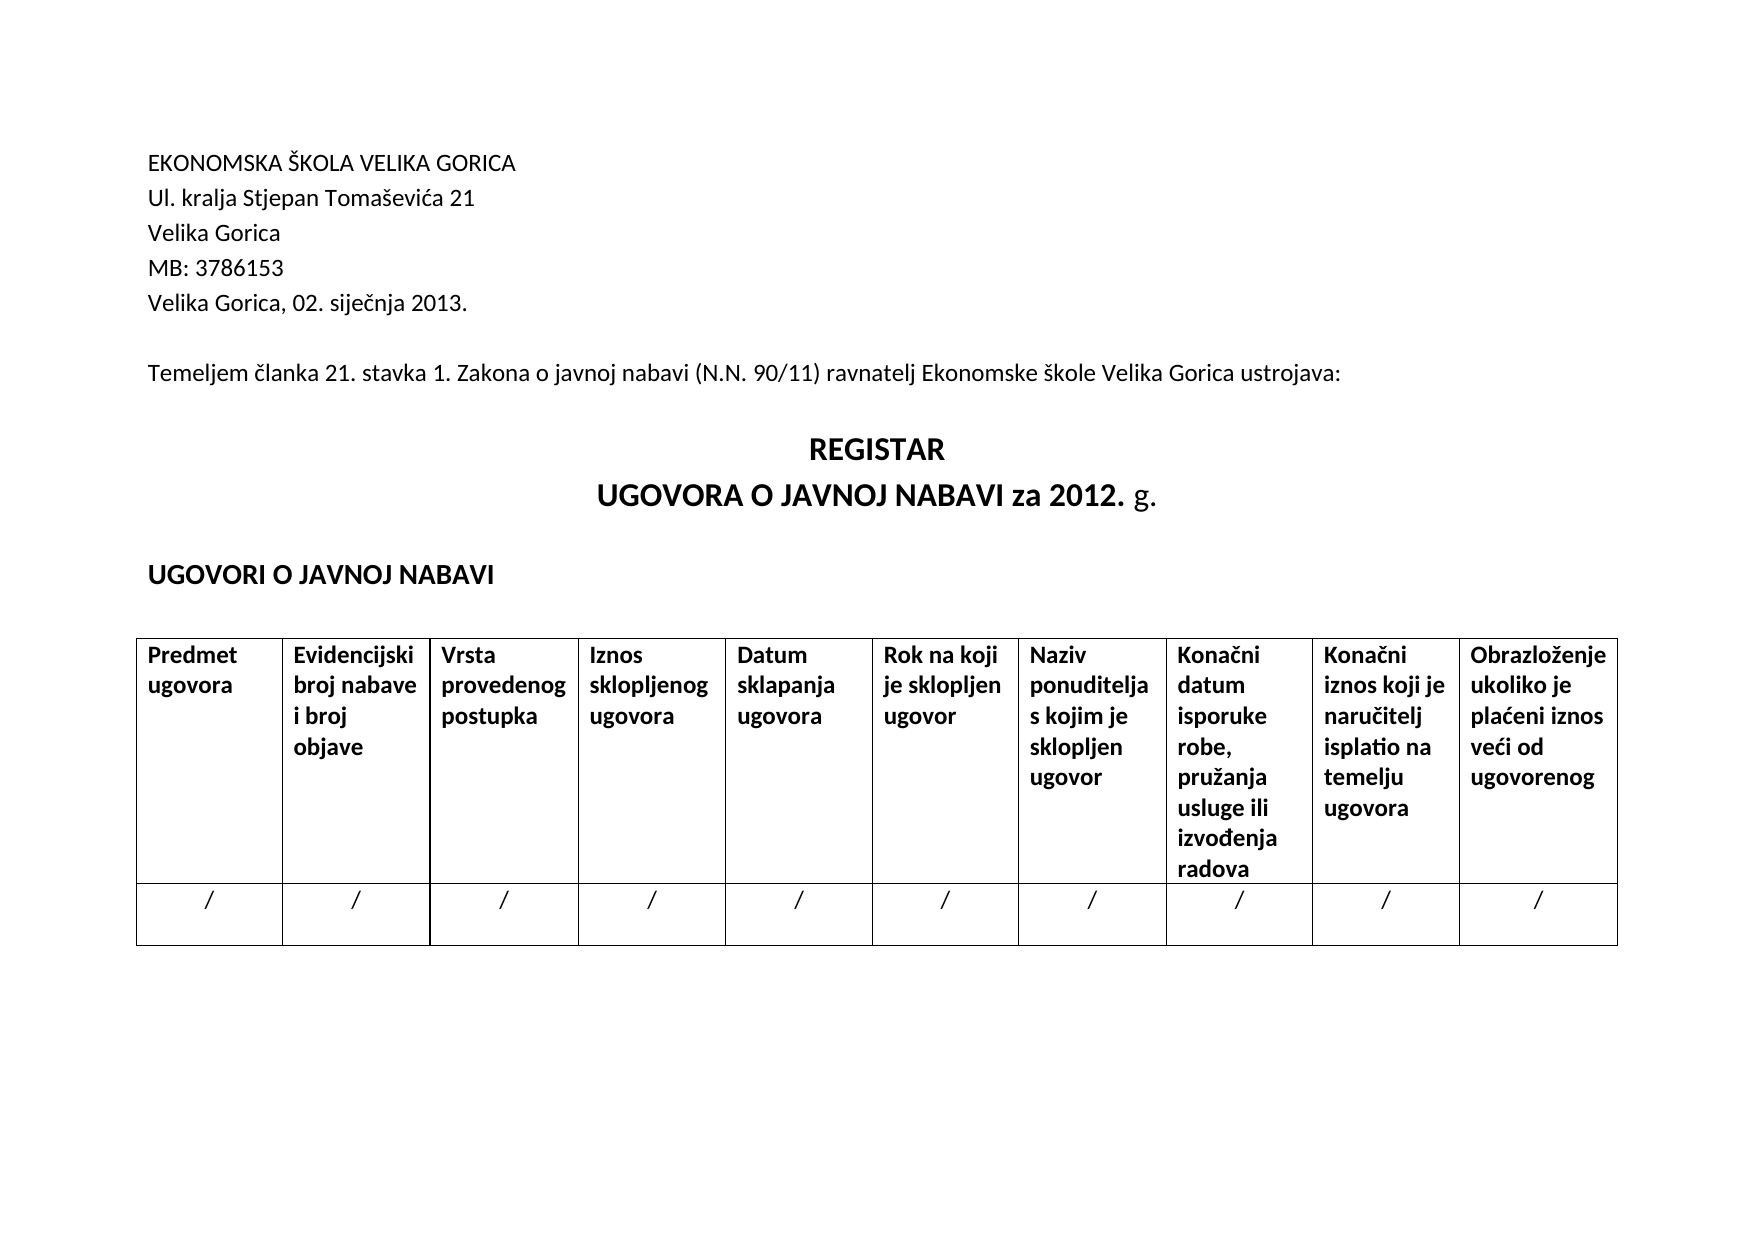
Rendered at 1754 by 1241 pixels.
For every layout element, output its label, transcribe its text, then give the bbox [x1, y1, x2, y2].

table_header Datum sklapanja ugovora [726, 639, 872, 883]
text UGOVORI O JAVNOJ NABAVI [148, 556, 1606, 592]
text Temeljem članka 21. stavka 1. Zakona o javnoj nabavi (N.N. 90/11) ravnatelj Ekonomske škole Velika Gorica ustrojava: [148, 358, 1606, 388]
table_cell / [137, 884, 282, 945]
text EKONOMSKA ŠKOLA VELIKA GORICA [148, 148, 1606, 178]
text UGOVORA O JAVNOJ NABAVI za 2012. g. [148, 474, 1606, 515]
table_cell / [579, 884, 725, 945]
text MB: 3786153 [148, 253, 1606, 283]
table_header Rok na koji je sklopljen ugovor [873, 639, 1018, 883]
table_cell / [1313, 884, 1459, 945]
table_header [1460, 639, 1617, 883]
table_cell / [1167, 884, 1312, 945]
table_cell / [283, 884, 429, 945]
table_cell / [726, 884, 872, 945]
table_cell / [1460, 884, 1617, 945]
table_header Konačni iznos koji je naručitelj isplatio na temelju ugovora [1313, 639, 1459, 883]
text Velika Gorica [148, 218, 1606, 248]
text Ul. kralja Stjepan Tomaševića 21 [148, 183, 1606, 213]
table_header Iznos sklopljenog ugovora [579, 639, 725, 883]
table_cell / [1019, 884, 1166, 945]
table_header Predmet ugovora [137, 639, 282, 883]
table_cell / [873, 884, 1018, 945]
table_header Vrsta provedenog postupka [431, 639, 578, 883]
text REGISTAR [148, 428, 1606, 468]
text Velika Gorica, 02. siječnja 2013. [148, 288, 1606, 318]
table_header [1167, 639, 1312, 883]
table_cell / [431, 884, 578, 945]
table_header Evidencijski broj nabave i broj objave [283, 639, 429, 883]
table_header Naziv ponuditelja s kojim je sklopljen ugovor [1019, 639, 1166, 883]
